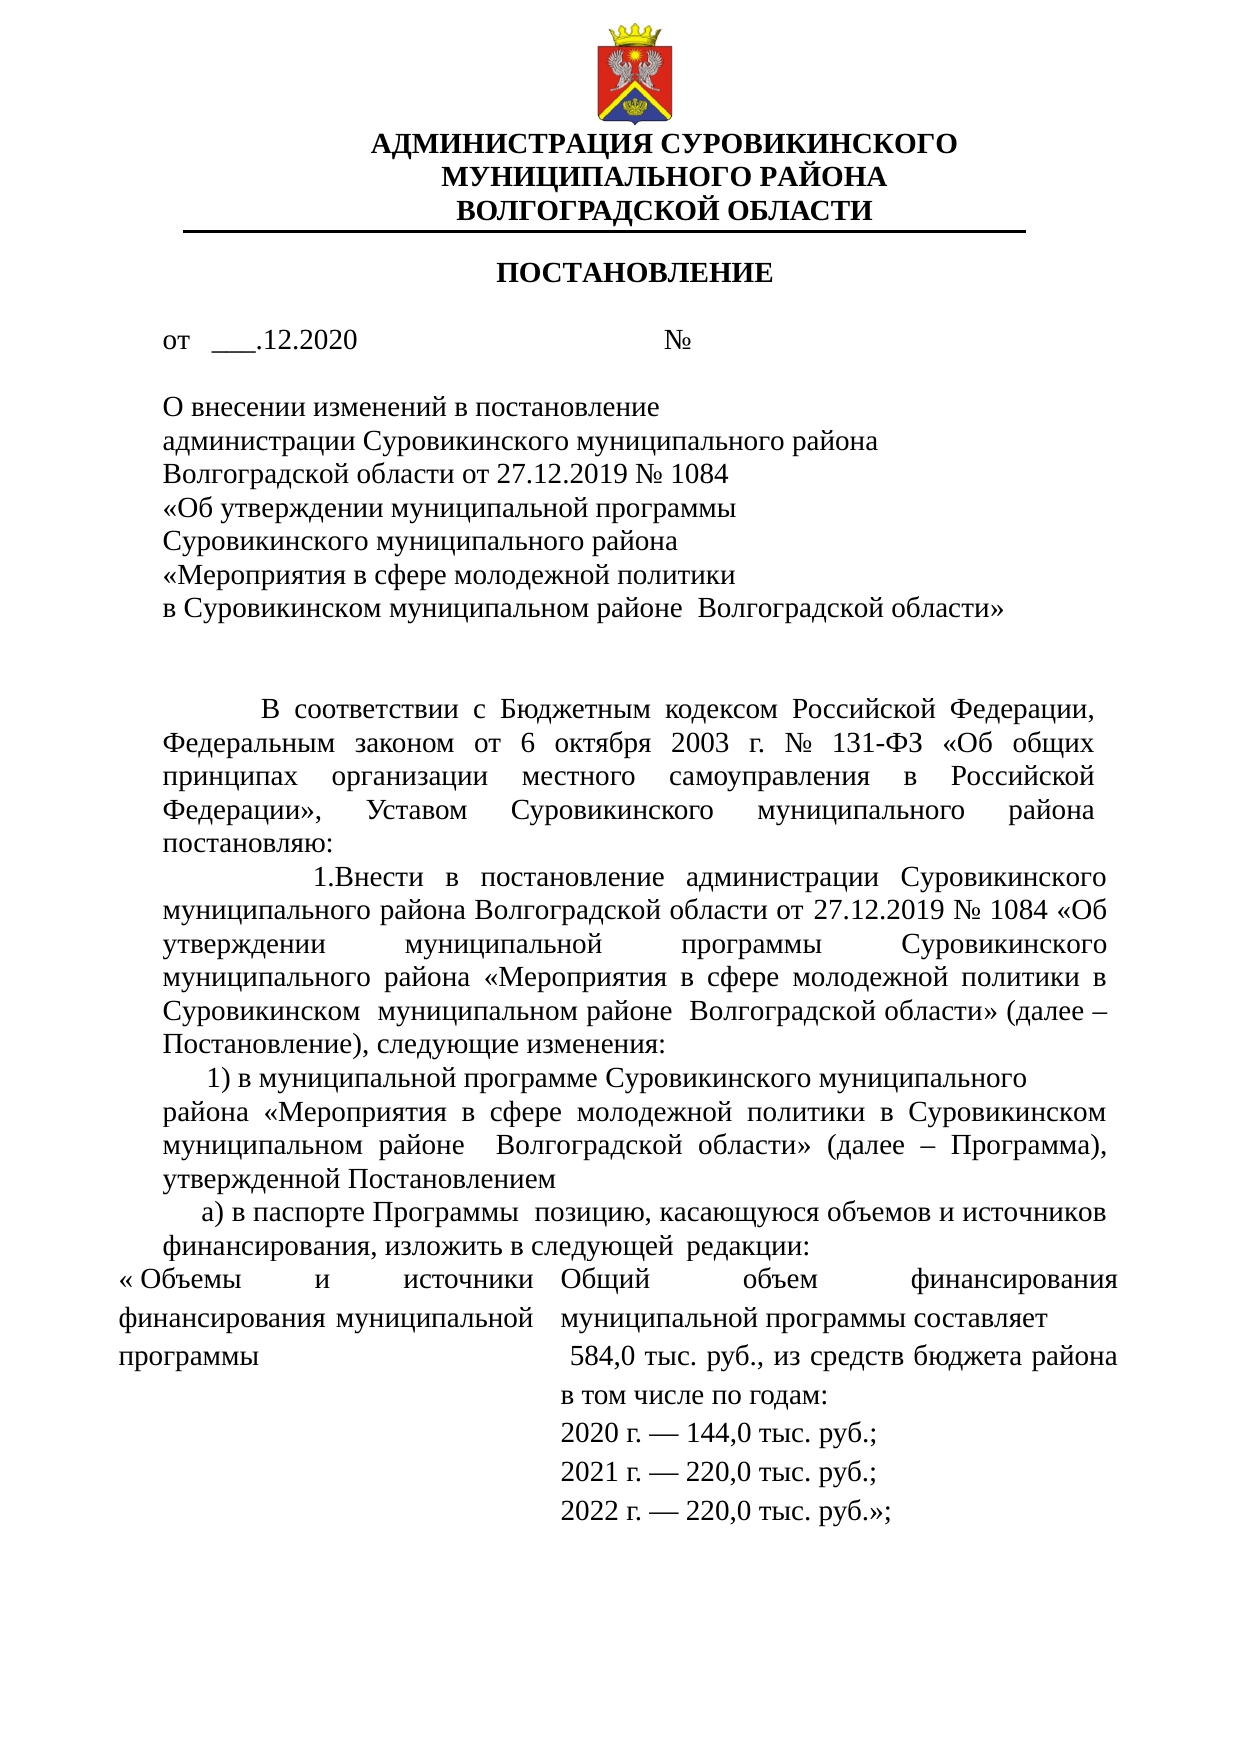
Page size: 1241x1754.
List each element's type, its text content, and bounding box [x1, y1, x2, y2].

text В соответствии с Бюджетным кодексом Российской Федерации, Федеральным законом от 6 октября 2003 г. № 131-ФЗ «Об общих принципах организации местного самоуправления в Российской Федерации», Уставом Суровикинского муниципального района постановляю: [162, 691, 1096, 859]
text ПОСТАНОВЛЕНИЕ [162, 255, 1107, 289]
text ВОЛГОГРАДСКОЙ ОБЛАСТИ [162, 193, 1166, 226]
text 1) в муниципальной программе Суровикинского муниципального [259, 1060, 1107, 1094]
text а) в паспорте Программы позицию, касающуюся объемов и источников финансирования, изложить в следующей редакции: [162, 1194, 1107, 1261]
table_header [103, 1261, 545, 1608]
text Волгоградской области от 27.12.2019 № 1084 [162, 456, 1107, 490]
text от ___.12.2020 № [162, 322, 1107, 356]
picture [597, 23, 673, 126]
text 1.Внести в постановление администрации Суровикинского муниципального района Волгоградской области от 27.12.2019 № 1084 «Об утверждении муниципальной программы Суровикинского муниципального района «Мероприятия в сфере молодежной политики в Суровикинском муниципальном районе Волгоградской области» (далее – Постановление), следующие изменения: [162, 859, 1107, 1060]
text администрации Суровикинского муниципального района [162, 423, 1107, 456]
text района «Мероприятия в сфере молодежной политики в Суровикинском муниципальном районе Волгоградской области» (далее – Программа), утвержденной Постановлением [162, 1094, 1107, 1194]
subtitle МУНИЦИПАЛЬНОГО РАЙОНА [162, 159, 1166, 193]
text «Мероприятия в сфере молодежной политики [162, 557, 1107, 591]
text в Суровикинском муниципальном районе Волгоградской области» [990, 591, 1107, 624]
text «Об утверждении муниципальной программы [162, 490, 1107, 523]
text Суровикинского муниципального района [162, 523, 1107, 557]
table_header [545, 1261, 1129, 1608]
text О внесении изменений в постановление [162, 389, 1107, 423]
subtitle АДМИНИСТРАЦИЯ СУРОВИКИНСКОГО [162, 126, 1166, 159]
